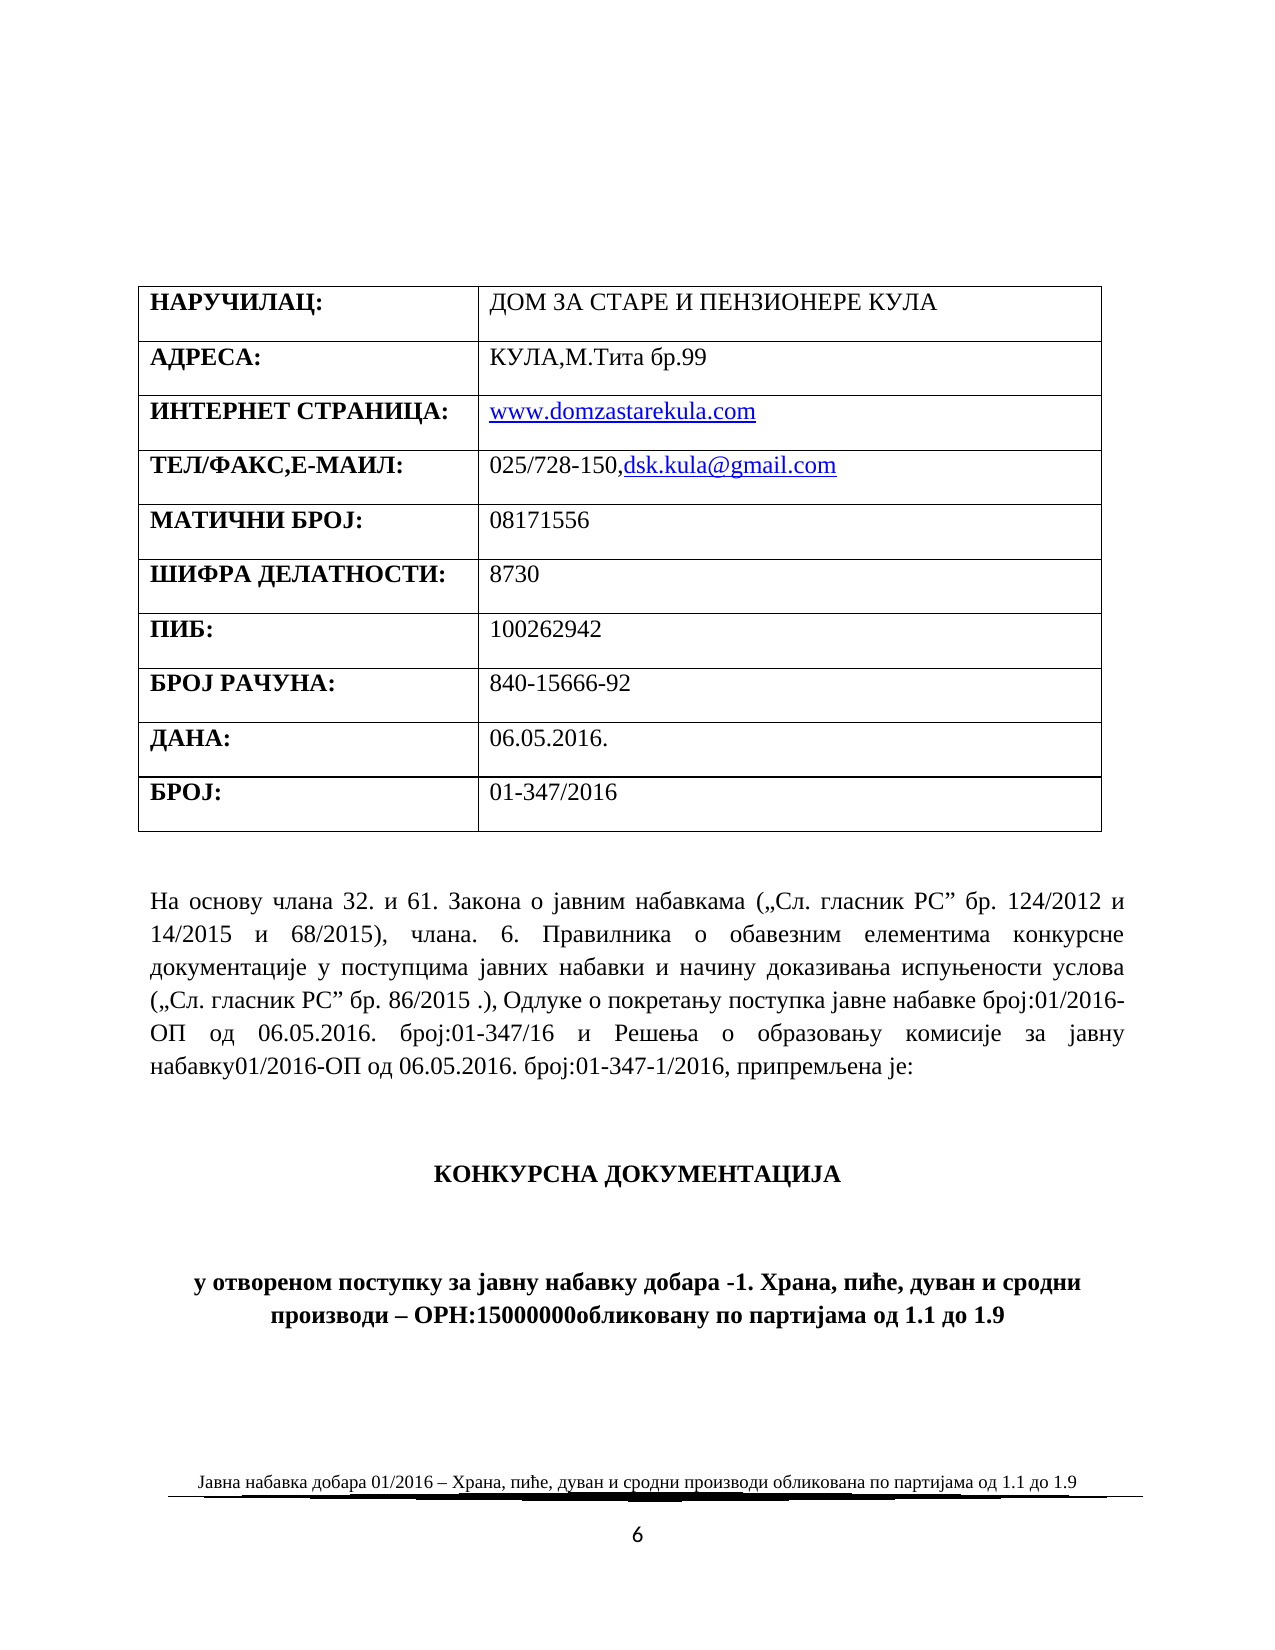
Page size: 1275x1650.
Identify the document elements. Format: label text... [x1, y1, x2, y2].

table_cell КУЛА,М.Тита бр.99 [479, 342, 1101, 395]
table_cell ТЕЛ/ФАКС,Е-МАИЛ: [139, 451, 478, 504]
table_header ДОМ ЗА СТАРЕ И ПЕНЗИОНЕРЕ КУЛА [479, 287, 1101, 341]
table_cell 8730 [479, 560, 1101, 613]
table_cell 08171556 [479, 505, 1101, 558]
text КОНКУРСНА ДОКУМЕНТАЦИЈА [150, 1159, 1125, 1188]
table_cell www.domzastarekula.com [479, 396, 1101, 449]
table_cell АДРЕСА: [139, 342, 478, 395]
table_cell МАТИЧНИ БРОЈ: [139, 505, 478, 558]
table_cell 01-347/2016 [479, 778, 1101, 831]
text у отвореном поступку за јавну набавку добара -1. Храна, пиће, дуван и сродни производи – ОРН:15000000обликовану по партијама од 1.1 до 1.9 [150, 1267, 1125, 1328]
table_cell БРОЈ: [139, 778, 478, 831]
table_cell БРОЈ РАЧУНА: [139, 669, 478, 722]
table_cell 840-15666-92 [479, 669, 1101, 722]
table_cell ШИФРА ДЕЛАТНОСТИ: [139, 560, 478, 613]
table_cell ИНТЕРНЕТ СТРАНИЦА: [139, 396, 478, 449]
text На основу члана 32. и 61. Закона о јавним набавкама („Сл. гласник РС” бр. 124/2012 и 14/2015 и 68/2015), члана. 6. Правилника о обавезним елементима конкурсне документације у поступцима јавних набавки и начину доказивања испуњености услова („Сл. гласник РС” бр. 86/2015 .), Одлуке о покретању поступка јавне набавке број:01/2016-ОП од 06.05.2016. број:01-347/16 и Решења о образовању комисије за јавну набавку01/2016-ОП од 06.05.2016. број:01-347-1/2016, припремљена је: [150, 886, 1125, 1080]
table_cell ДАНА: [139, 723, 478, 776]
table_cell 025/728-150,dsk.kula@gmail.com [479, 451, 1101, 504]
table_cell ПИБ: [139, 614, 478, 667]
table_cell 06.05.2016. [479, 723, 1101, 776]
table_cell 100262942 [479, 614, 1101, 667]
table_header НАРУЧИЛАЦ: [139, 287, 478, 341]
